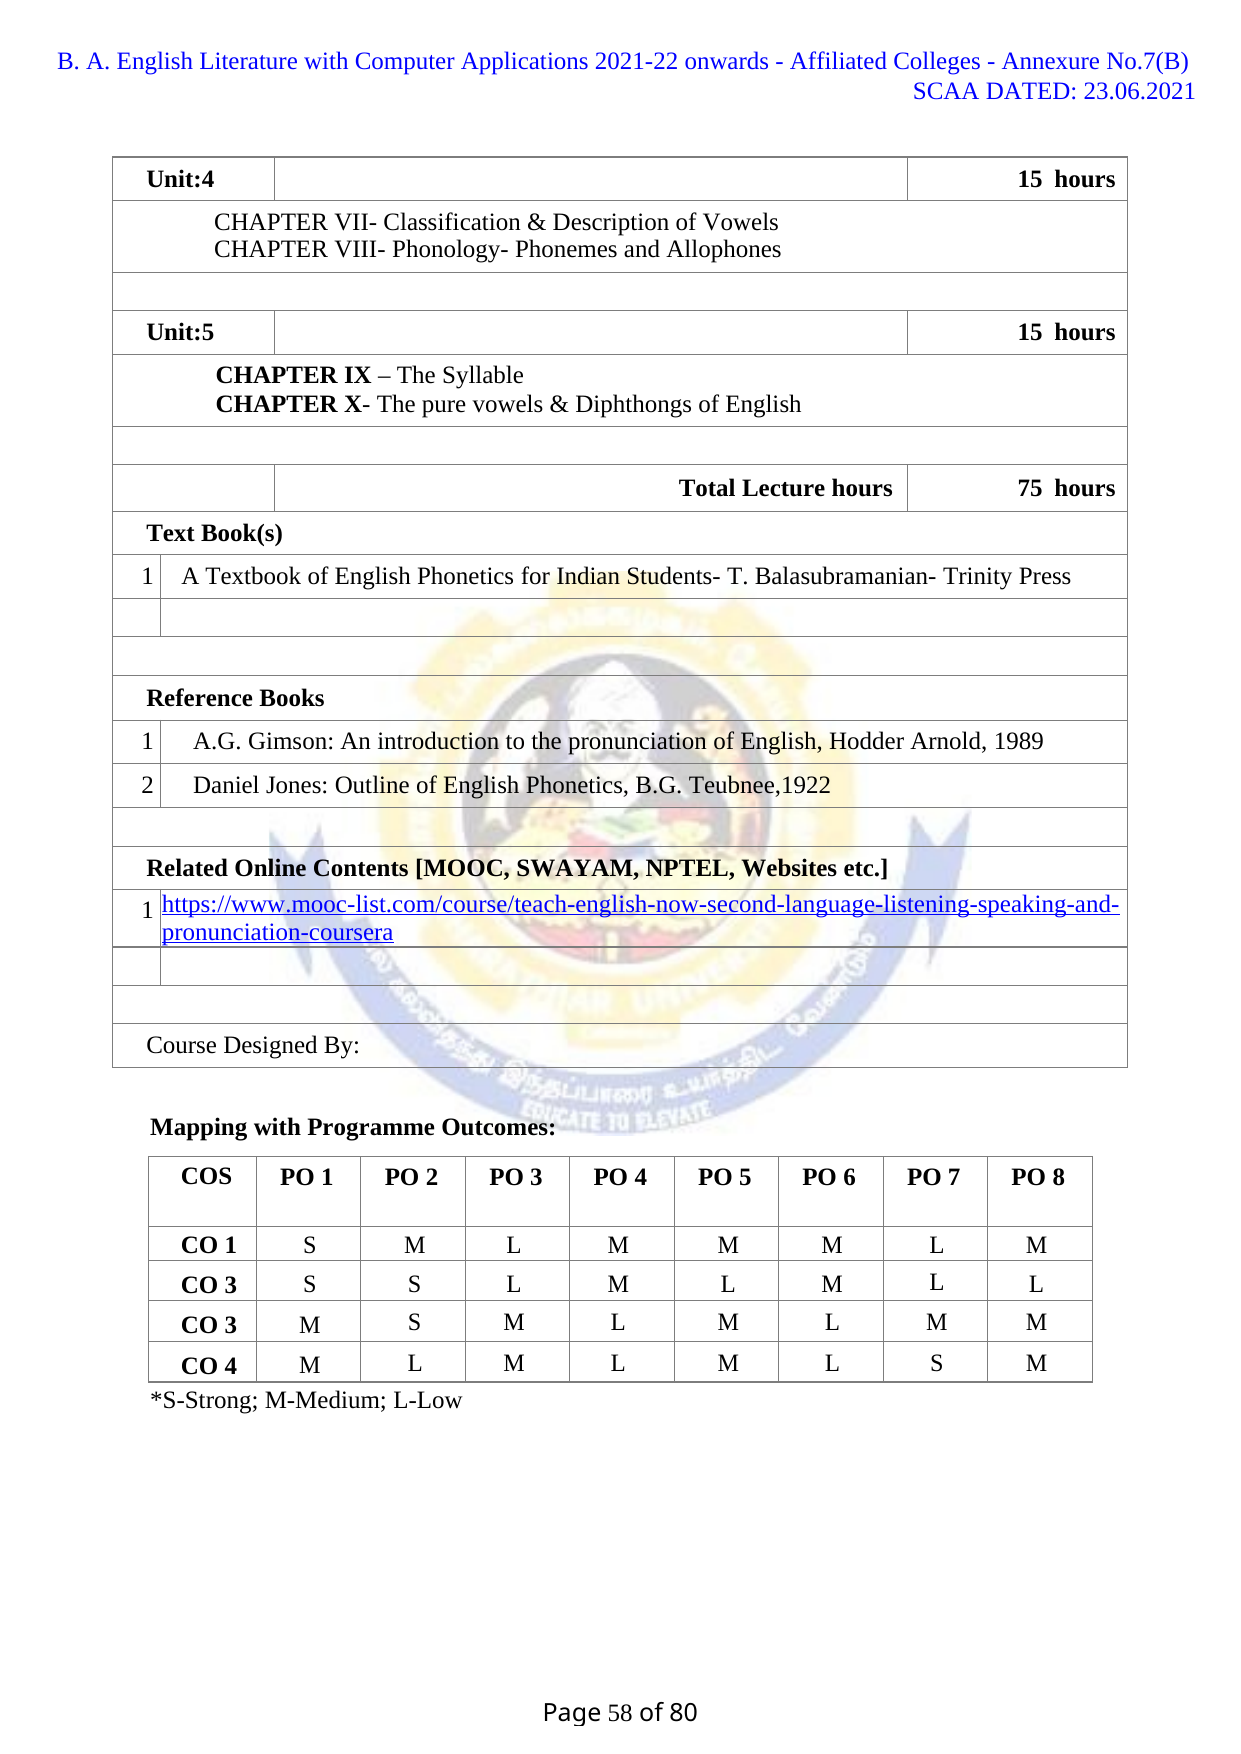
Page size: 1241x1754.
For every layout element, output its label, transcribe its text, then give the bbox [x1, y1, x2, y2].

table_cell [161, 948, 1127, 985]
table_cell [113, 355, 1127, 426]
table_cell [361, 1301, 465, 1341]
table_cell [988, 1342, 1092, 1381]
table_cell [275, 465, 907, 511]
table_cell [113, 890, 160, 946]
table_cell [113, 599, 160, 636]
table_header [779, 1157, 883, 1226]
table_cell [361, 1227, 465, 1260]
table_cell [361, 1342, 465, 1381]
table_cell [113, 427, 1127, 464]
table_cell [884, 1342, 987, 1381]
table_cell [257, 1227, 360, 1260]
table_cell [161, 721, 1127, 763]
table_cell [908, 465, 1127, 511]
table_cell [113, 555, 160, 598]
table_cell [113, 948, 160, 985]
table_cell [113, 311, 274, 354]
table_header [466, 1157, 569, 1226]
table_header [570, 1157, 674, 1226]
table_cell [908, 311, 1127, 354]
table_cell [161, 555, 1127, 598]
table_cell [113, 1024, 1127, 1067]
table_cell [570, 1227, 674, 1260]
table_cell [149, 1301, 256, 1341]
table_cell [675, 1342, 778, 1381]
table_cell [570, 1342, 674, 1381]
text *S-Strong; M-Medium; L-Low [150, 1385, 1159, 1413]
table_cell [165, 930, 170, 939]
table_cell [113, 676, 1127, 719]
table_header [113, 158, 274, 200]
subtitle Mapping with Programme Outcomes: [150, 1112, 1159, 1141]
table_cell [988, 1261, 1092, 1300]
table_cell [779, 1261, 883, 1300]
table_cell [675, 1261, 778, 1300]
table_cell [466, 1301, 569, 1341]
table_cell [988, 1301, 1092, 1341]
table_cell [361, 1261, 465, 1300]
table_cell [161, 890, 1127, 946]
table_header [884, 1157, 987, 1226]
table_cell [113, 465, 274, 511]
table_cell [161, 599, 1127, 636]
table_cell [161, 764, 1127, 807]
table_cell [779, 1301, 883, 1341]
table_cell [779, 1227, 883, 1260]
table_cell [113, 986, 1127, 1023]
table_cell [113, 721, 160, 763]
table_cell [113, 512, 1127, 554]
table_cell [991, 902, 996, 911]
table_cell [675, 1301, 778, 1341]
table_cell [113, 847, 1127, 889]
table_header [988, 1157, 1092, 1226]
picture [268, 1068, 972, 1112]
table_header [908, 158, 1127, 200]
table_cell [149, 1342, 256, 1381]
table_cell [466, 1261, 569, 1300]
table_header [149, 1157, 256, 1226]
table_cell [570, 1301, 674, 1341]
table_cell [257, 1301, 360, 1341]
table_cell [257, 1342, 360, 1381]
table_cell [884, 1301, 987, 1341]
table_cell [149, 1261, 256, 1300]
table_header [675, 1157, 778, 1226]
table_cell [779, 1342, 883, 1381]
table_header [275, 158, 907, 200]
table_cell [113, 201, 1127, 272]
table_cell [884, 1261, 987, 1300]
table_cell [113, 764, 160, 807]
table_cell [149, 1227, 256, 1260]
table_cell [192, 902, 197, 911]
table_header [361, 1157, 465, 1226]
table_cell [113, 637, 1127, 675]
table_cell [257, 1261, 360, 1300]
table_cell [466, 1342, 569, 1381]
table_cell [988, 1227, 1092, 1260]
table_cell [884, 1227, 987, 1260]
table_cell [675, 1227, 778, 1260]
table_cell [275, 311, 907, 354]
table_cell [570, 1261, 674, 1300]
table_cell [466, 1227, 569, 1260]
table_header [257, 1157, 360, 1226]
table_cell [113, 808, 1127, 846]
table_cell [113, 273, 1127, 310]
